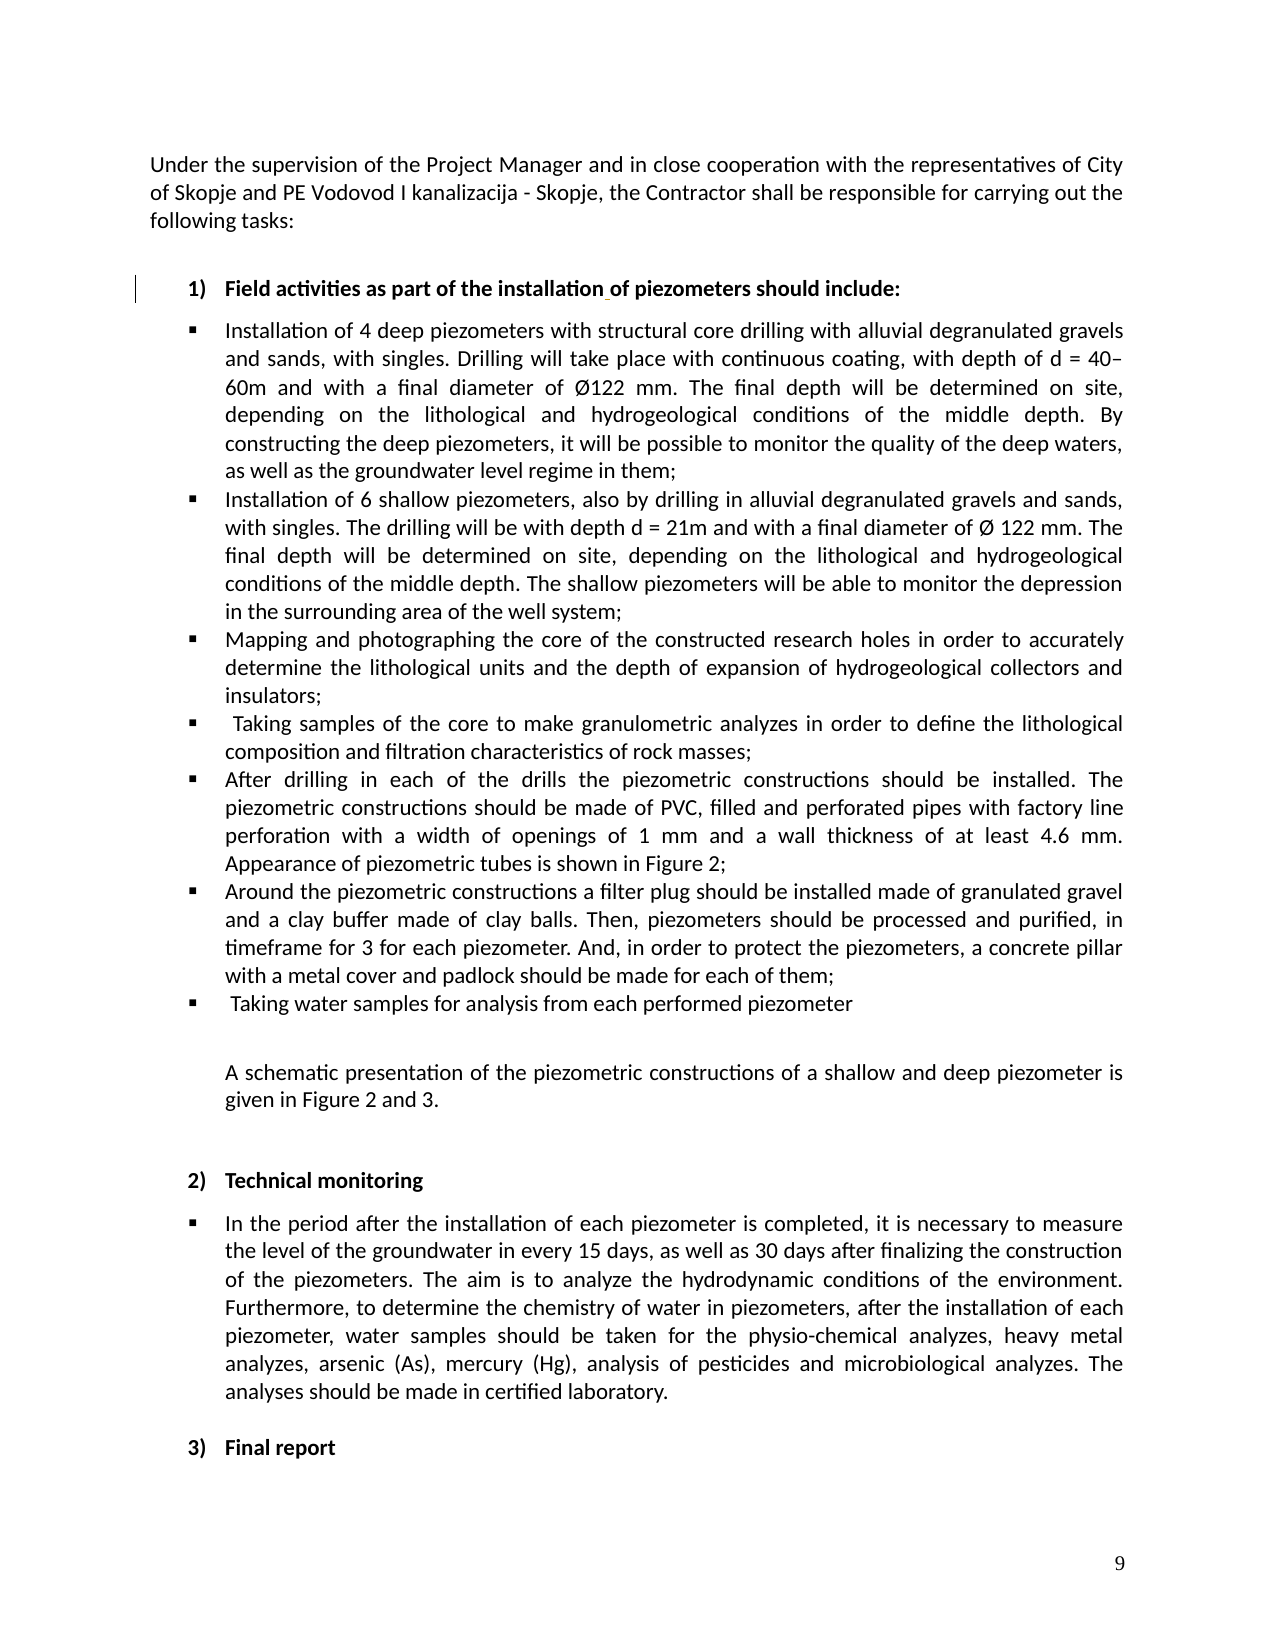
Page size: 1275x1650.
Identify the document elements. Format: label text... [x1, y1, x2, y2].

list Field activities as part of the installationof piezometers should include: [187, 274, 1125, 303]
list Taking water samples for analysis from each performed piezometer [187, 989, 1125, 1017]
list Taking samples of the core to make granulometric analyzes in order to define the lithological composition and filtration characteristics of rock masses; [187, 709, 1125, 765]
list Installation of 6 shallow piezometers, also by drilling in alluvial degranulated gravels and sands, with singles. The drilling will be with depth d = 21m and with a final diameter of Ø 122 mm. The final depth will be determined on site, depending on the lithological and hydrogeological conditions of the middle depth. The shallow piezometers will be able to monitor the depression in the surrounding area of the well system; [187, 485, 1125, 625]
text Under the supervision of the Project Manager and in close cooperation with the representatives of City of Skopje and PE Vodovod I kanalizacija - Skopje, the Contractor shall be responsible for carrying out the following tasks: [150, 150, 1125, 234]
list Around the piezometric constructions a filter plug should be installed made of granulated gravel and a clay buffer made of clay balls. Then, piezometers should be processed and purified, in timeframe for 3 for each piezometer. And, in order to protect the piezometers, a concrete pillar with a metal cover and padlock should be made for each of them; [187, 877, 1125, 989]
list Mapping and photographing the core of the constructed research holes in order to accurately determine the lithological units and the depth of expansion of hydrogeological collectors and insulators; [187, 625, 1125, 709]
list Final report [187, 1433, 1125, 1461]
list Technical monitoring [187, 1167, 1125, 1195]
list After drilling in each of the drills the piezometric constructions should be installed. The piezometric constructions should be made of PVC, filled and perforated pipes with factory line perforation with a width of openings of 1 mm and a wall thickness of at least 4.6 mm. Appearance of piezometric tubes is shown in Figure 2; [187, 765, 1125, 877]
list In the period after the installation of each piezometer is completed, it is necessary to measure the level of the groundwater in every 15 days, as well as 30 days after finalizing the construction of the piezometers. The aim is to analyze the hydrodynamic conditions of the environment. Furthermore, to determine the chemistry of water in piezometers, after the installation of each piezometer, water samples should be taken for the physio-chemical analyzes, heavy metal analyzes, arsenic (As), mercury (Hg), analysis of pesticides and microbiological analyzes. The analyses should be made in certified laboratory. [187, 1209, 1125, 1405]
list A schematic presentation of the piezometric constructions of a shallow and deep piezometer is given in Figure 2 and 3. [225, 1058, 1125, 1114]
list Installation of 4 deep piezometers with structural core drilling with alluvial degranulated gravels and sands, with singles. Drilling will take place with continuous coating, with depth of d = 40–60m and with a final diameter of Ø122 mm. The final depth will be determined on site, depending on the lithological and hydrogeological conditions of the middle depth. By constructing the deep piezometers, it will be possible to monitor the quality of the deep waters, as well as the groundwater level regime in them; [187, 317, 1125, 485]
